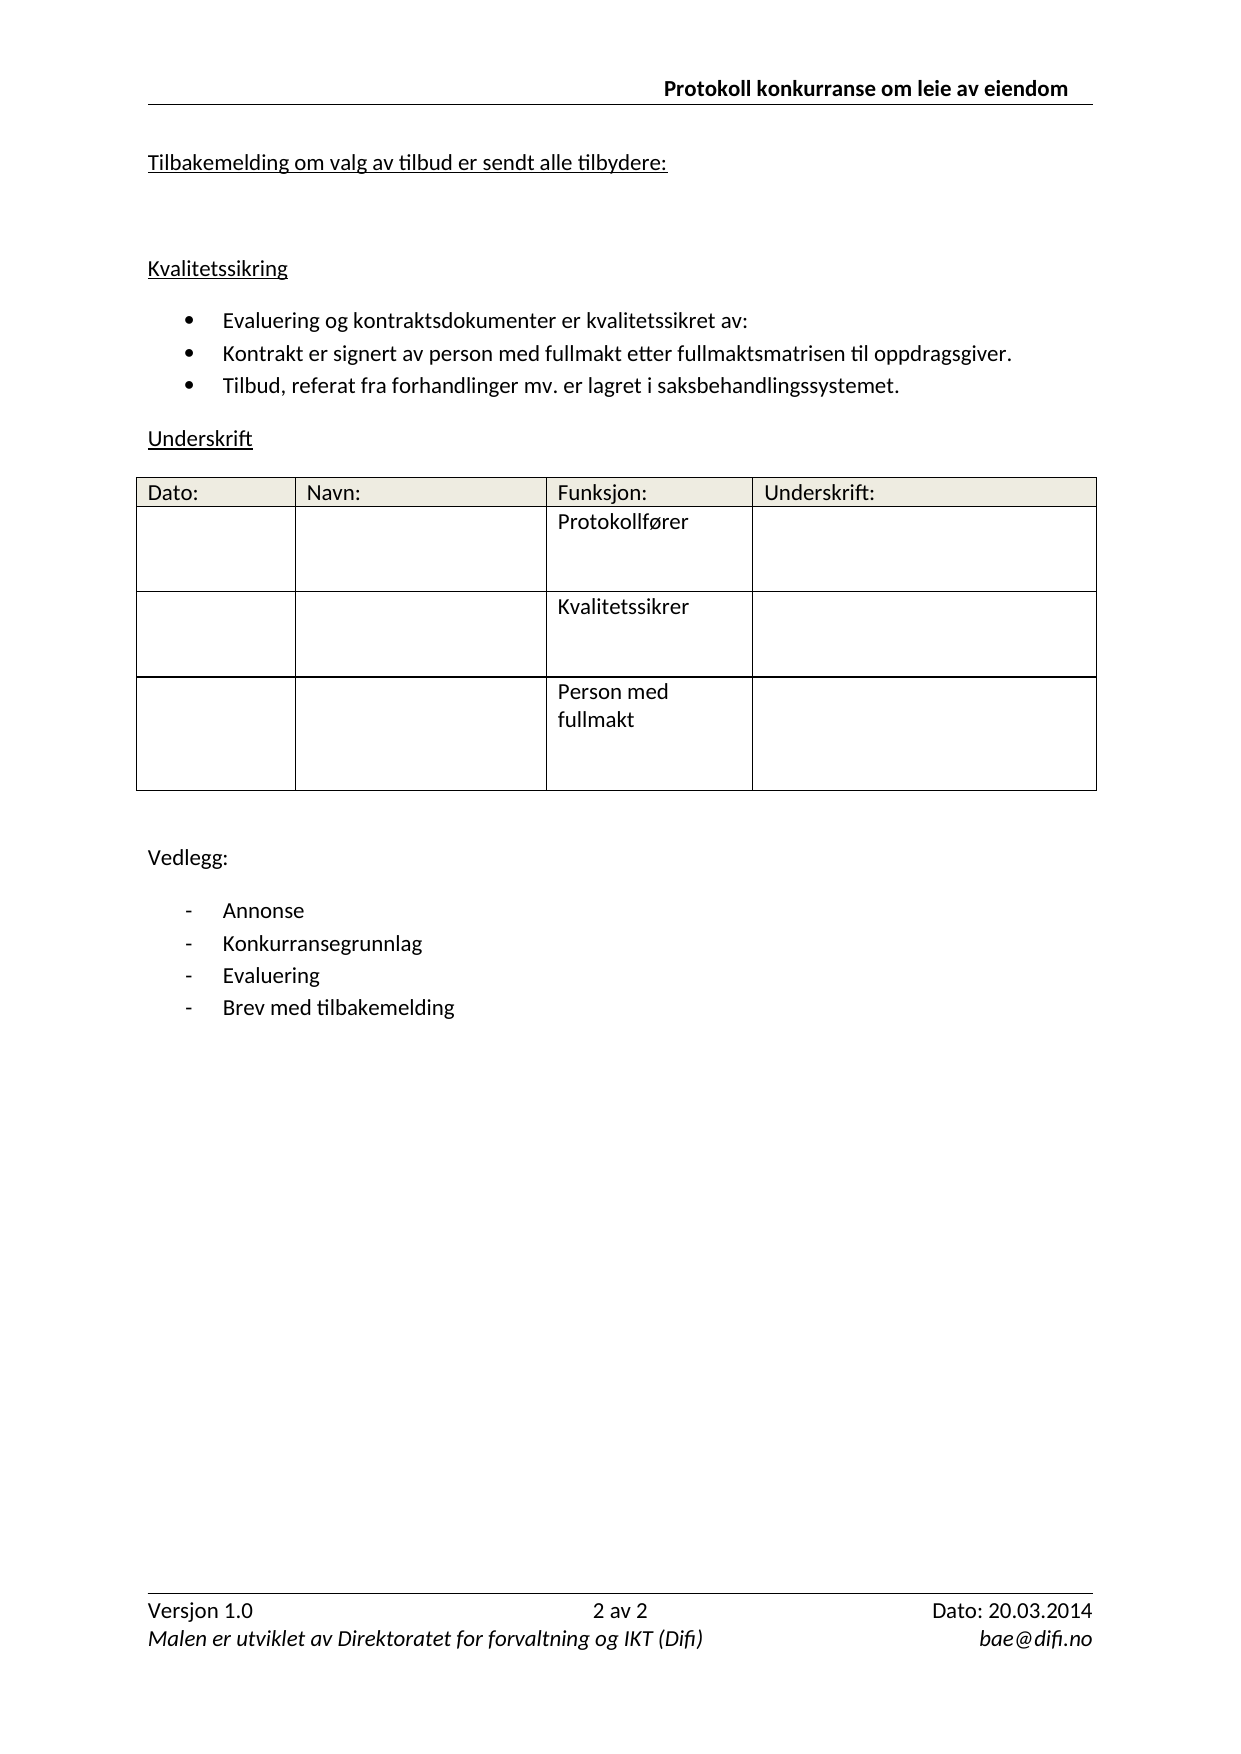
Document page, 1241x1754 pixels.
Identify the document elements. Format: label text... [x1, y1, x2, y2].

table_cell Person med fullmakt [547, 678, 752, 789]
table_cell [296, 592, 546, 676]
list Tilbud, referat fra forhandlinger mv. er lagret i saksbehandlingssystemet. [185, 371, 1093, 399]
table_cell Kvalitetssikrer [547, 592, 752, 676]
text Vedlegg: [148, 843, 1093, 872]
table_cell [296, 678, 546, 789]
text Tilbakemelding om valg av tilbud er sendt alle tilbydere: [148, 148, 1093, 176]
list Annonse [185, 897, 1093, 924]
table_cell [753, 592, 1096, 676]
list Brev med tilbakemelding [185, 993, 1093, 1021]
list Evaluering [185, 961, 1093, 989]
list Konkurransegrunnlag [185, 929, 1093, 957]
list Evaluering og kontraktsdokumenter er kvalitetssikret av: [185, 307, 1093, 335]
table_cell [753, 507, 1096, 591]
table_cell Protokollfører [547, 507, 752, 591]
table_cell [296, 507, 546, 591]
table_cell [753, 678, 1096, 789]
table_header Dato: [137, 478, 295, 506]
table_header Underskrift: [753, 478, 1096, 506]
table_header Funksjon: [547, 478, 752, 506]
table_cell [137, 507, 295, 591]
list Kontrakt er signert av person med fullmakt etter fullmaktsmatrisen til oppdragsgiver. [185, 339, 1093, 367]
text Underskrift [148, 424, 1093, 452]
text Kvalitetssikring [148, 254, 1093, 282]
table_cell [137, 678, 295, 789]
table_cell [137, 592, 295, 676]
table_header Navn: [296, 478, 546, 506]
